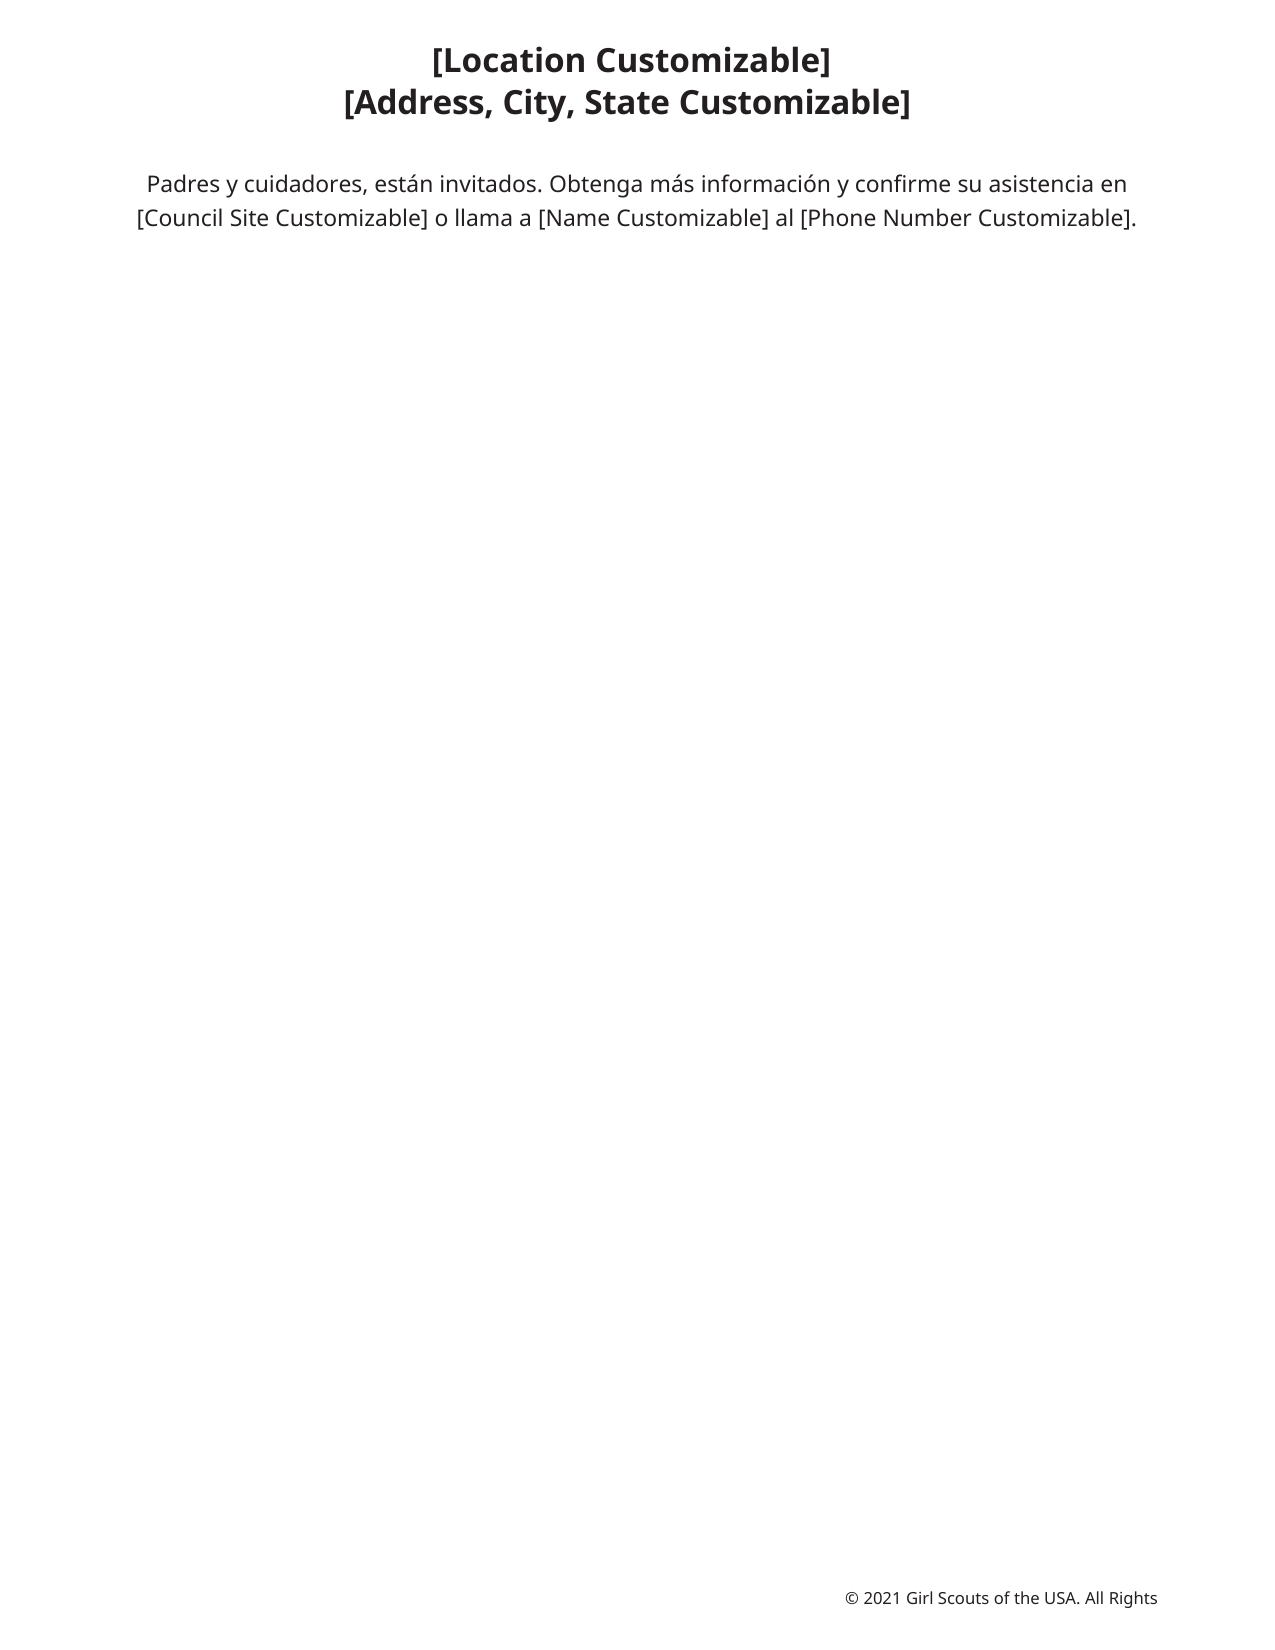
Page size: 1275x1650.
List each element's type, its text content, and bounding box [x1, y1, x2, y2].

text [Location Customizable] [Address, City, State Customizable] [343, 37, 932, 124]
text Padres y cuidadores, están invitados. Obtenga más información y confirme su asistencia en [Council Site Customizable] o llama a [Name Customizable] al [Phone Number Customizable]. [103, 168, 1170, 233]
